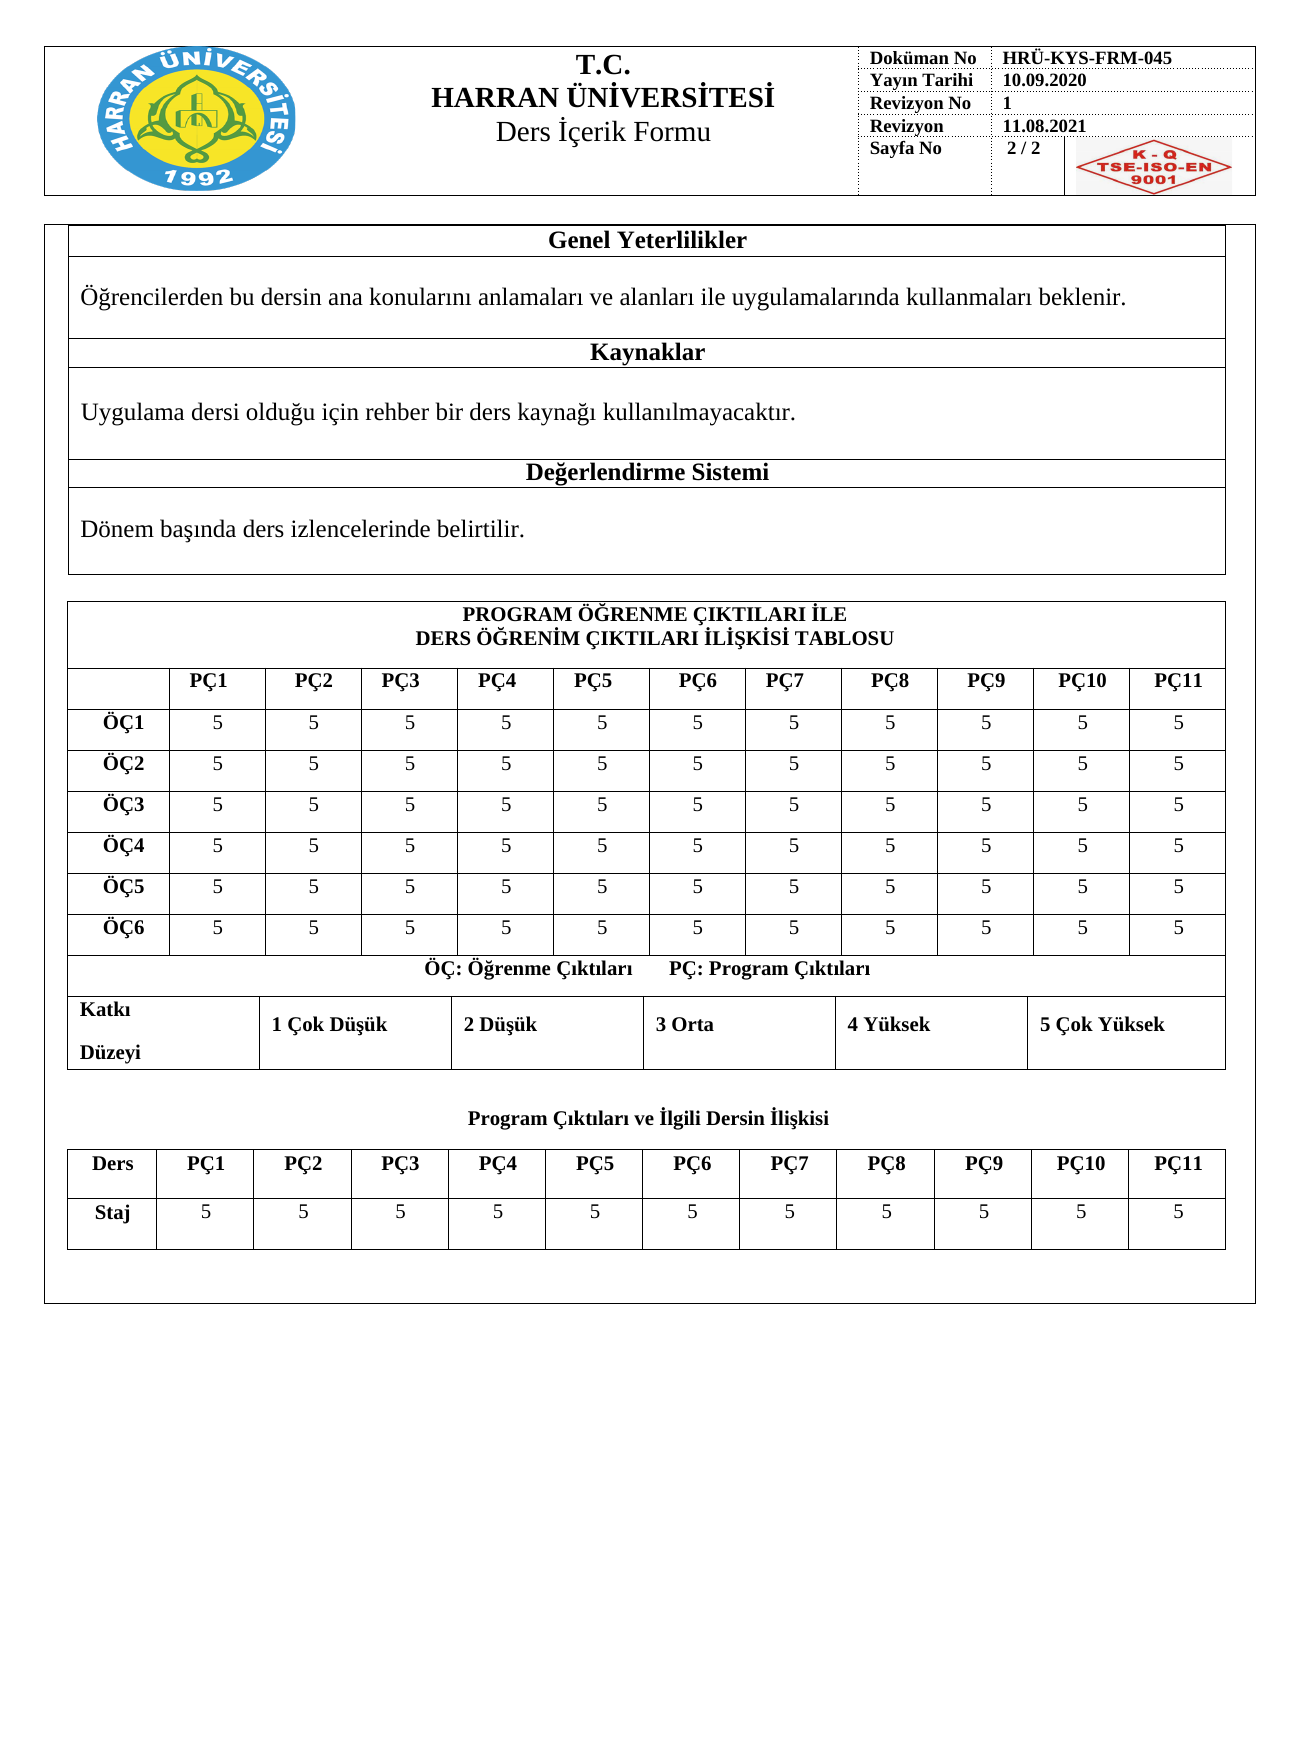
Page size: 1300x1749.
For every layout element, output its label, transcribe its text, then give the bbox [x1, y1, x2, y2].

picture [97, 46, 296, 191]
picture [1076, 137, 1233, 195]
table_header Program Çıktıları ve İlgili Dersin İlişkisi [45, 225, 1255, 1303]
